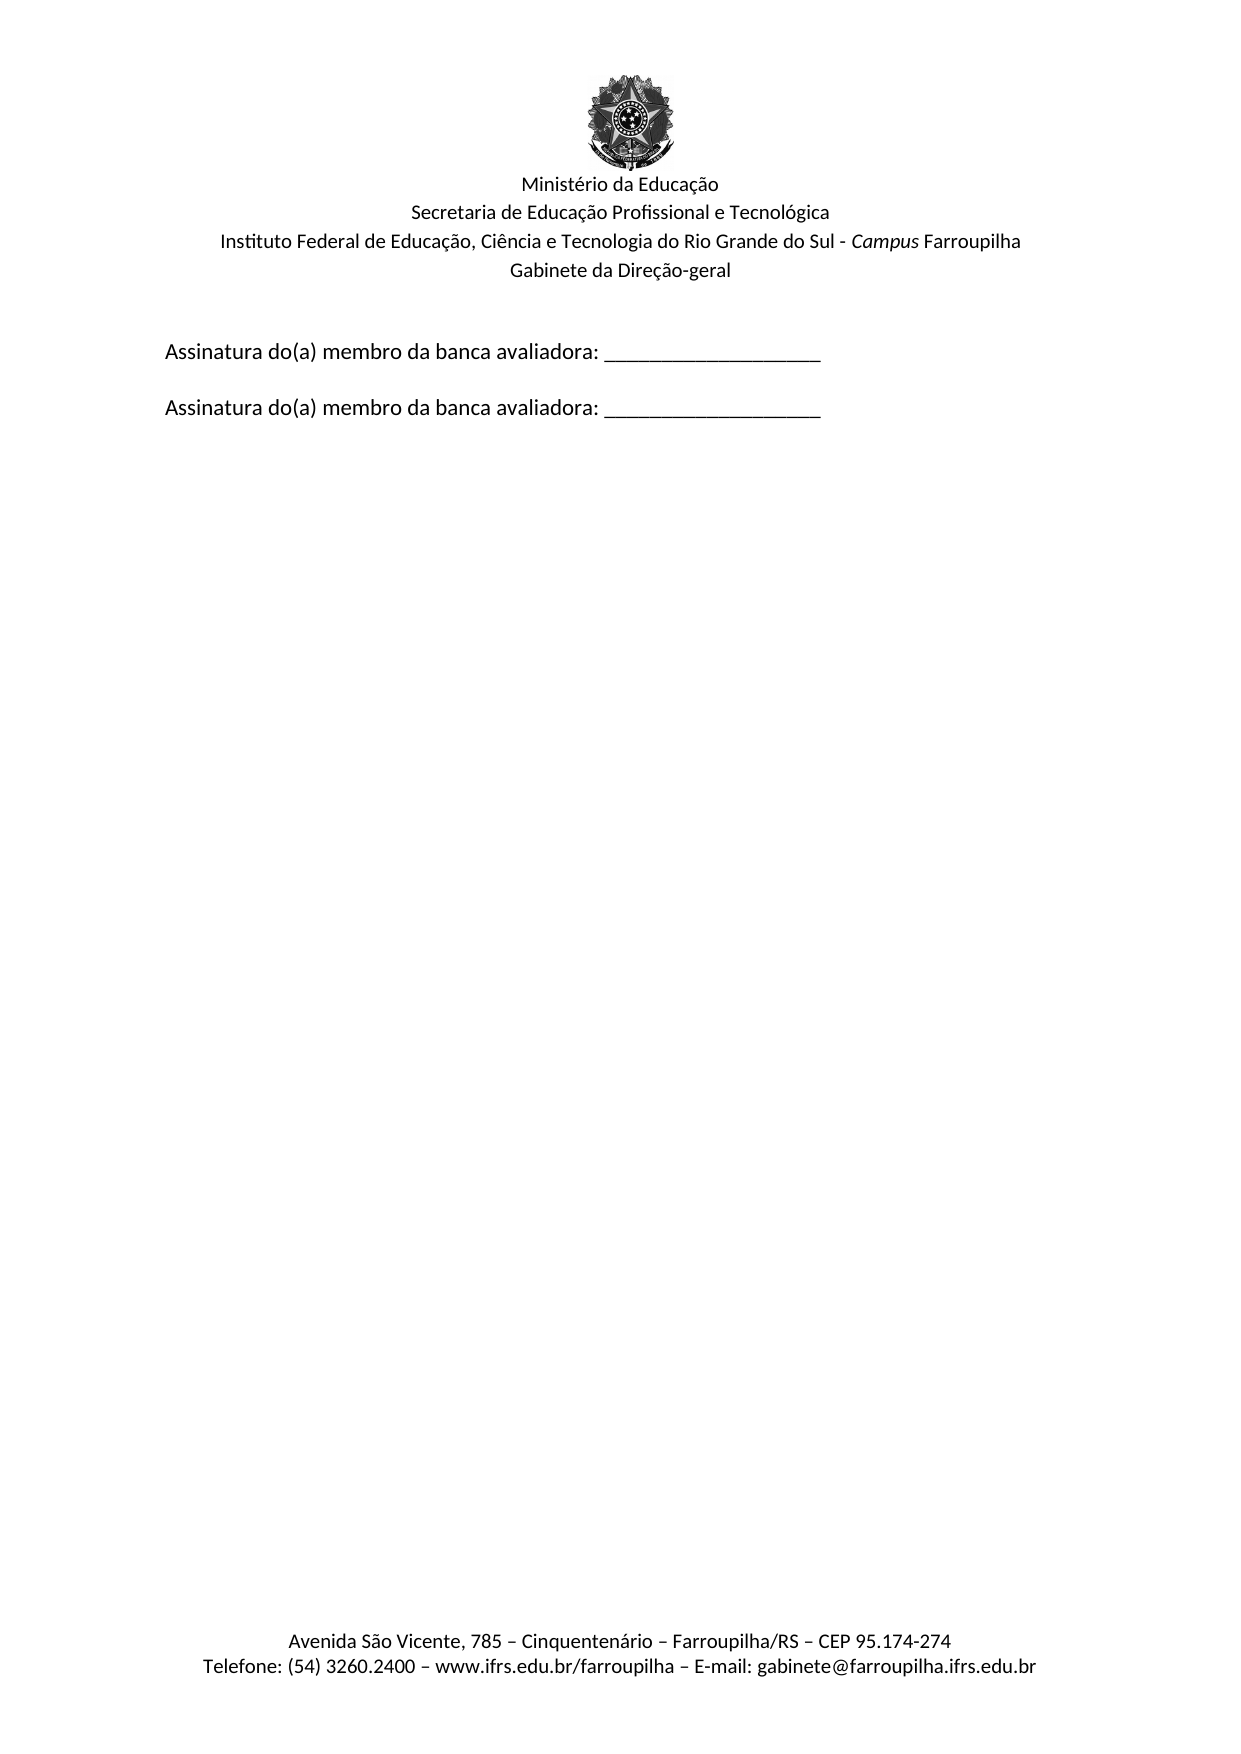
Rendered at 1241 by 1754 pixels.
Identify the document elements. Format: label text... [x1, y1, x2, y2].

text Assinatura do(a) membro da banca avaliadora: ___________________ [165, 393, 1076, 422]
text Assinatura do(a) membro da banca avaliadora: ___________________ [165, 337, 1076, 366]
picture [587, 75, 674, 171]
